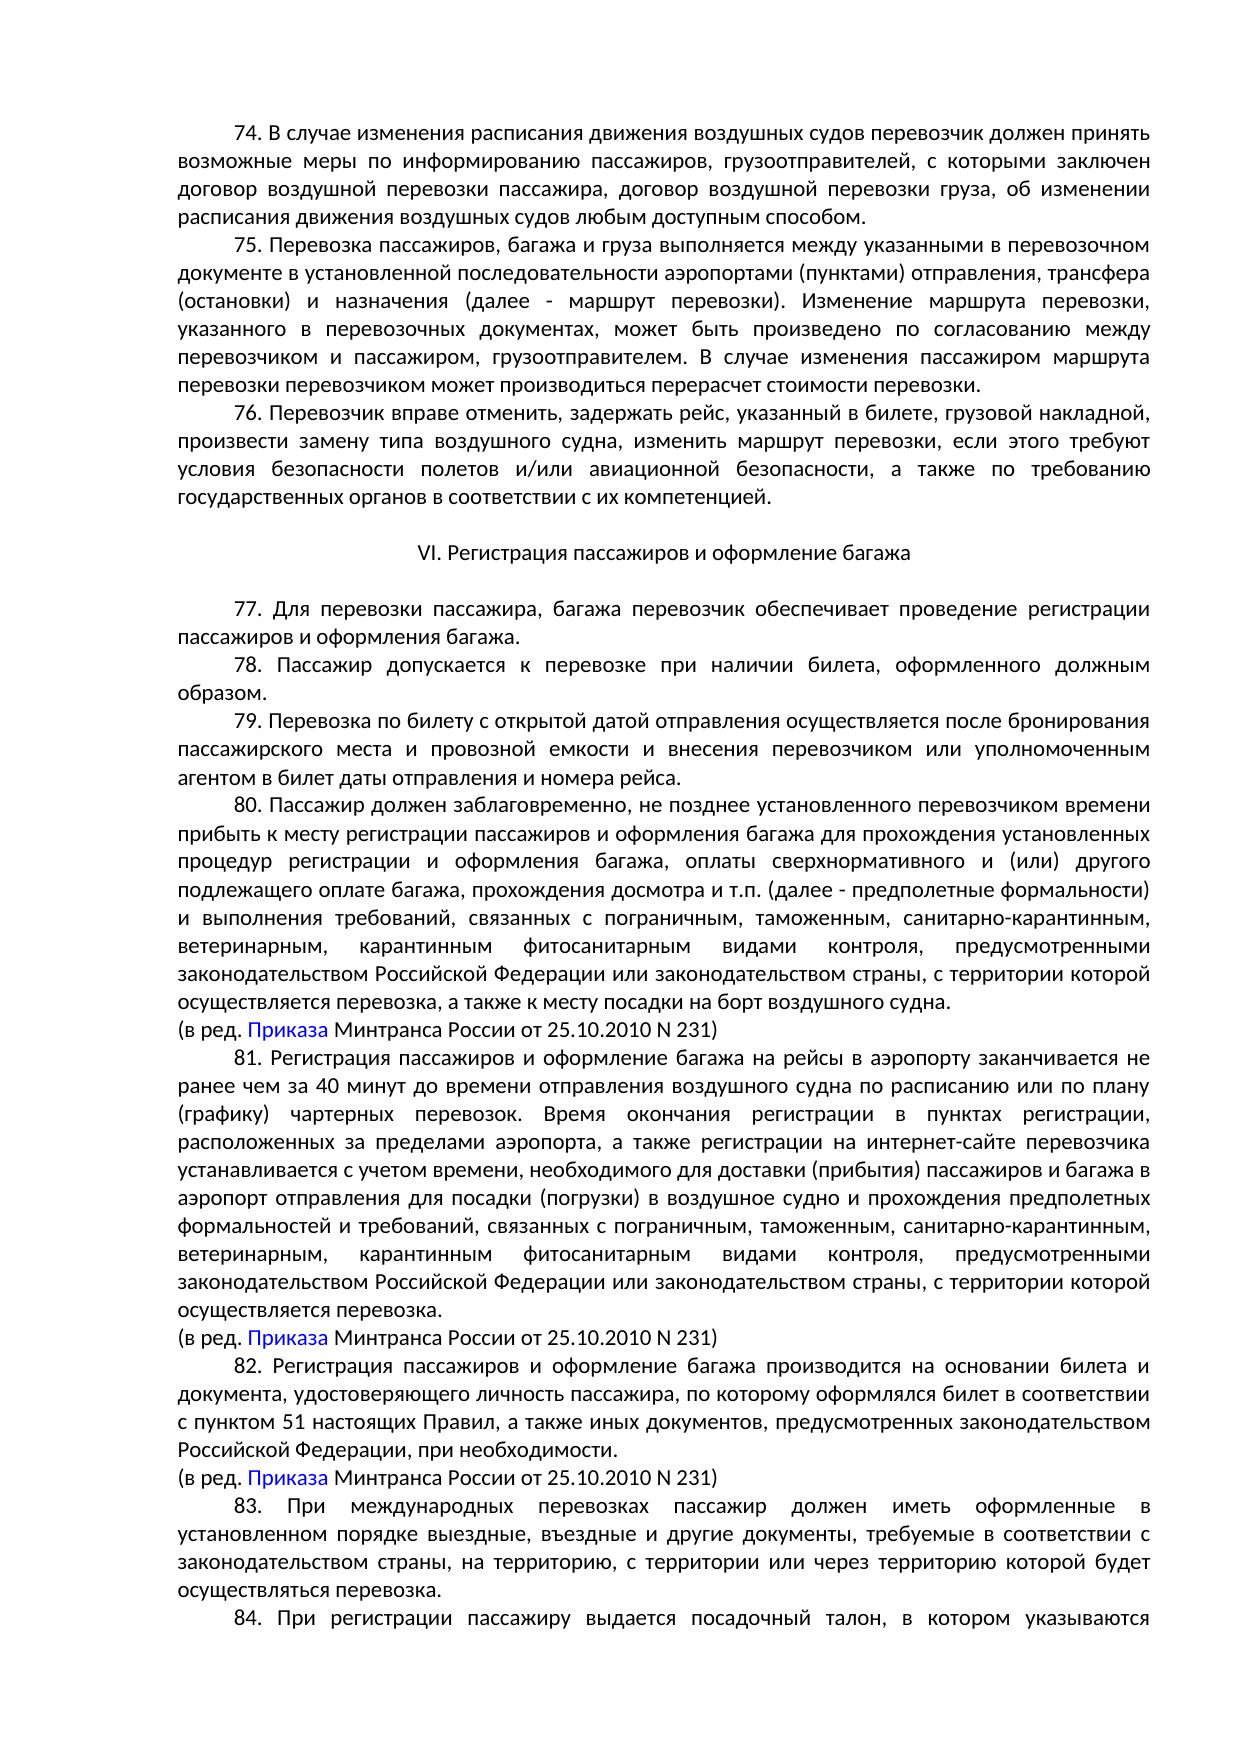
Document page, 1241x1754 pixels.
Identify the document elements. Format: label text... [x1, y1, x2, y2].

text (в ред. Приказа Минтранса России от 25.10.2010 N 231) [177, 1015, 1152, 1043]
text 75. Перевозка пассажиров, багажа и груза выполняется между указанными в перевозочном документе в установленной последовательности аэропортами (пунктами) отправления, трансфера (остановки) и назначения (далее - маршрут перевозки). Изменение маршрута перевозки, указанного в перевозочных документах, может быть произведено по согласованию между перевозчиком и пассажиром, грузоотправителем. В случае изменения пассажиром маршрута перевозки перевозчиком может производиться перерасчет стоимости перевозки. [177, 230, 1152, 398]
text 76. Перевозчик вправе отменить, задержать рейс, указанный в билете, грузовой накладной, произвести замену типа воздушного судна, изменить маршрут перевозки, если этого требуют условия безопасности полетов и/или авиационной безопасности, а также по требованию государственных органов в соответствии с их компетенцией. [177, 398, 1152, 510]
text 78. Пассажир допускается к перевозке при наличии билета, оформленного должным образом. [177, 651, 1152, 707]
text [177, 1603, 1152, 1631]
text (в ред. Приказа Минтранса России от 25.10.2010 N 231) [177, 1323, 1152, 1351]
text 77. Для перевозки пассажира, багажа перевозчик обеспечивает проведение регистрации пассажиров и оформления багажа. [177, 594, 1152, 651]
text 79. Перевозка по билету с открытой датой отправления осуществляется после бронирования пассажирского места и провозной емкости и внесения перевозчиком или уполномоченным агентом в билет даты отправления и номера рейса. [177, 707, 1152, 791]
text 82. Регистрация пассажиров и оформление багажа производится на основании билета и документа, удостоверяющего личность пассажира, по которому оформлялся билет в соответствии с пунктом 51 настоящих Правил, а также иных документов, предусмотренных законодательством Российской Федерации, при необходимости. [177, 1351, 1152, 1463]
text (в ред. Приказа Минтранса России от 25.10.2010 N 231) [177, 1463, 1152, 1491]
text 80. Пассажир должен заблаговременно, не позднее установленного перевозчиком времени прибыть к месту регистрации пассажиров и оформления багажа для прохождения установленных процедур регистрации и оформления багажа, оплаты сверхнормативного и (или) другого подлежащего оплате багажа, прохождения досмотра и т.п. (далее - предполетные формальности) и выполнения требований, связанных с пограничным, таможенным, санитарно-карантинным, ветеринарным, карантинным фитосанитарным видами контроля, предусмотренными законодательством Российской Федерации или законодательством страны, с территории которой осуществляется перевозка, а также к месту посадки на борт воздушного судна. [177, 791, 1152, 1015]
text 81. Регистрация пассажиров и оформление багажа на рейсы в аэропорту заканчивается не ранее чем за 40 минут до времени отправления воздушного судна по расписанию или по плану (графику) чартерных перевозок. Время окончания регистрации в пунктах регистрации, расположенных за пределами аэропорта, а также регистрации на интернет-сайте перевозчика устанавливается с учетом времени, необходимого для доставки (прибытия) пассажиров и багажа в аэропорт отправления для посадки (погрузки) в воздушное судно и прохождения предполетных формальностей и требований, связанных с пограничным, таможенным, санитарно-карантинным, ветеринарным, карантинным фитосанитарным видами контроля, предусмотренными законодательством Российской Федерации или законодательством страны, с территории которой осуществляется перевозка. [177, 1043, 1152, 1323]
text 83. При международных перевозках пассажир должен иметь оформленные в установленном порядке выездные, въездные и другие документы, требуемые в соответствии с законодательством страны, на территорию, с территории или через территорию которой будет осуществляться перевозка. [177, 1491, 1152, 1603]
text 74. В случае изменения расписания движения воздушных судов перевозчик должен принять возможные меры по информированию пассажиров, грузоотправителей, с которыми заключен договор воздушной перевозки пассажира, договор воздушной перевозки груза, об изменении расписания движения воздушных судов любым доступным способом. [177, 118, 1152, 230]
text VI. Регистрация пассажиров и оформление багажа [177, 538, 1152, 566]
